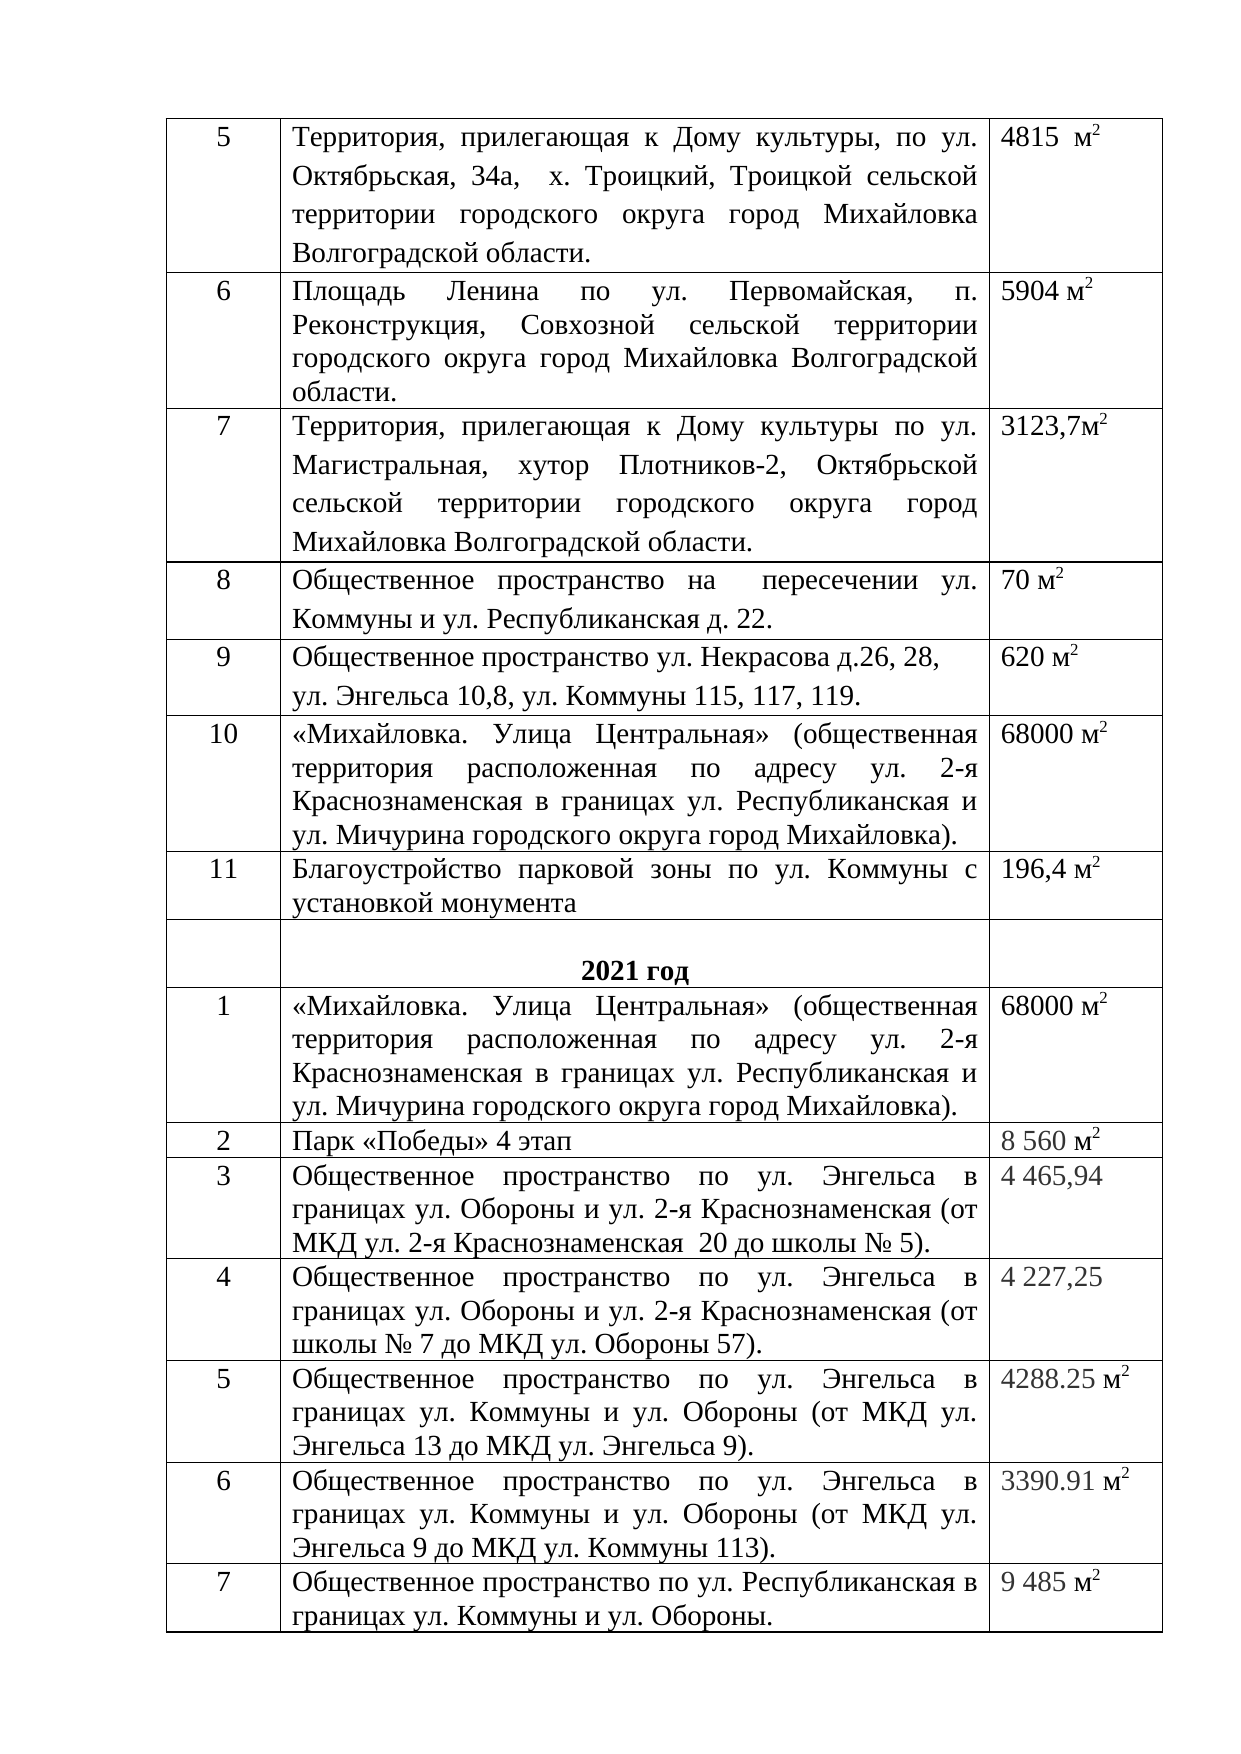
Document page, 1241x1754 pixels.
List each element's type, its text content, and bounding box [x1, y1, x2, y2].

table_cell 5 [167, 1361, 280, 1462]
table_cell 7 [167, 1564, 280, 1631]
table_cell 68000 м2 [990, 988, 1162, 1122]
table_cell 1 [167, 988, 280, 1122]
table_cell 3 [167, 1158, 280, 1258]
table_cell 3123,7м2 [990, 409, 1162, 561]
table_cell Общественное пространство по ул. Энгельса в границах ул. Обороны и ул. 2-я Краснознаменская (от школы № 7 до МКД ул. Обороны 57). [281, 1259, 989, 1360]
table_cell 6 [167, 273, 280, 407]
table_cell 4 227,25 [990, 1259, 1162, 1360]
table_cell 196,4 м2 [990, 852, 1162, 919]
table_cell 4 465,94 [990, 1158, 1162, 1258]
table_cell Общественное пространство на пересечении ул. Коммуны и ул. Республиканская д. 22. [281, 563, 989, 638]
table_cell [167, 920, 280, 987]
table_cell 9 [167, 640, 280, 715]
table_cell [990, 920, 1162, 987]
table_cell Общественное пространство по ул. Энгельса в границах ул. Коммуны и ул. Обороны (от МКД ул. Энгельса 13 до МКД ул. Энгельса 9). [281, 1361, 989, 1462]
table_cell 2021 год [281, 920, 989, 987]
table_cell 70 м2 [990, 563, 1162, 638]
table_cell 620 м2 [990, 640, 1162, 715]
table_cell 6 [167, 1463, 280, 1563]
table_cell 2 [167, 1123, 280, 1157]
table_cell 10 [167, 716, 280, 851]
table_cell Благоустройство парковой зоны по ул. Коммуны с установкой монумента [281, 852, 989, 919]
table_cell Парк «Победы» 4 этап [281, 1123, 989, 1157]
table_cell 5 [167, 119, 280, 272]
table_cell Территория, прилегающая к Дому культуры, по ул. Октябрьская, 34а, х. Троицкий, Троицкой сельской территории городского округа город Михайловка Волгоградской области. [281, 119, 989, 272]
table_cell «Михайловка. Улица Центральная» (общественная территория расположенная по адресу ул. 2-я Краснознаменская в границах ул. Республиканская и ул. Мичурина городского округа город Михайловка). [281, 716, 989, 851]
table_cell 8 560 м2 [990, 1123, 1162, 1157]
table_cell 3390.91 м2 [990, 1463, 1162, 1563]
table_cell 4 [167, 1259, 280, 1360]
table_cell 11 [167, 852, 280, 919]
table_cell 4815 м2 [990, 119, 1162, 272]
table_cell Общественное пространство ул. Некрасова д.26, 28, ул. Энгельса 10,8, ул. Коммуны 115, 117, 119. [281, 640, 989, 715]
table_cell 4288.25 м2 [990, 1361, 1162, 1462]
table_cell 68000 м2 [990, 716, 1162, 851]
table_cell 8 [167, 563, 280, 638]
table_cell 7 [167, 409, 280, 561]
table_cell Площадь Ленина по ул. Первомайская, п. Реконструкция, Совхозной сельской территории городского округа город Михайловка Волгоградской области. [281, 273, 989, 407]
table_cell Общественное пространство по ул. Республиканская в границах ул. Коммуны и ул. Обороны. [281, 1564, 989, 1631]
table_cell 9 485 м2 [990, 1564, 1162, 1631]
table_cell 5904 м2 [990, 273, 1162, 407]
table_cell «Михайловка. Улица Центральная» (общественная территория расположенная по адресу ул. 2-я Краснознаменская в границах ул. Республиканская и ул. Мичурина городского округа город Михайловка). [281, 988, 989, 1122]
table_cell Общественное пространство по ул. Энгельса в границах ул. Обороны и ул. 2-я Краснознаменская (от МКД ул. 2-я Краснознаменская 20 до школы № 5). [281, 1158, 989, 1258]
table_cell Территория, прилегающая к Дому культуры по ул. Магистральная, хутор Плотников-2, Октябрьской сельской территории городского округа город Михайловка Волгоградской области. [281, 409, 989, 561]
table_cell Общественное пространство по ул. Энгельса в границах ул. Коммуны и ул. Обороны (от МКД ул. Энгельса 9 до МКД ул. Коммуны 113). [281, 1463, 989, 1563]
